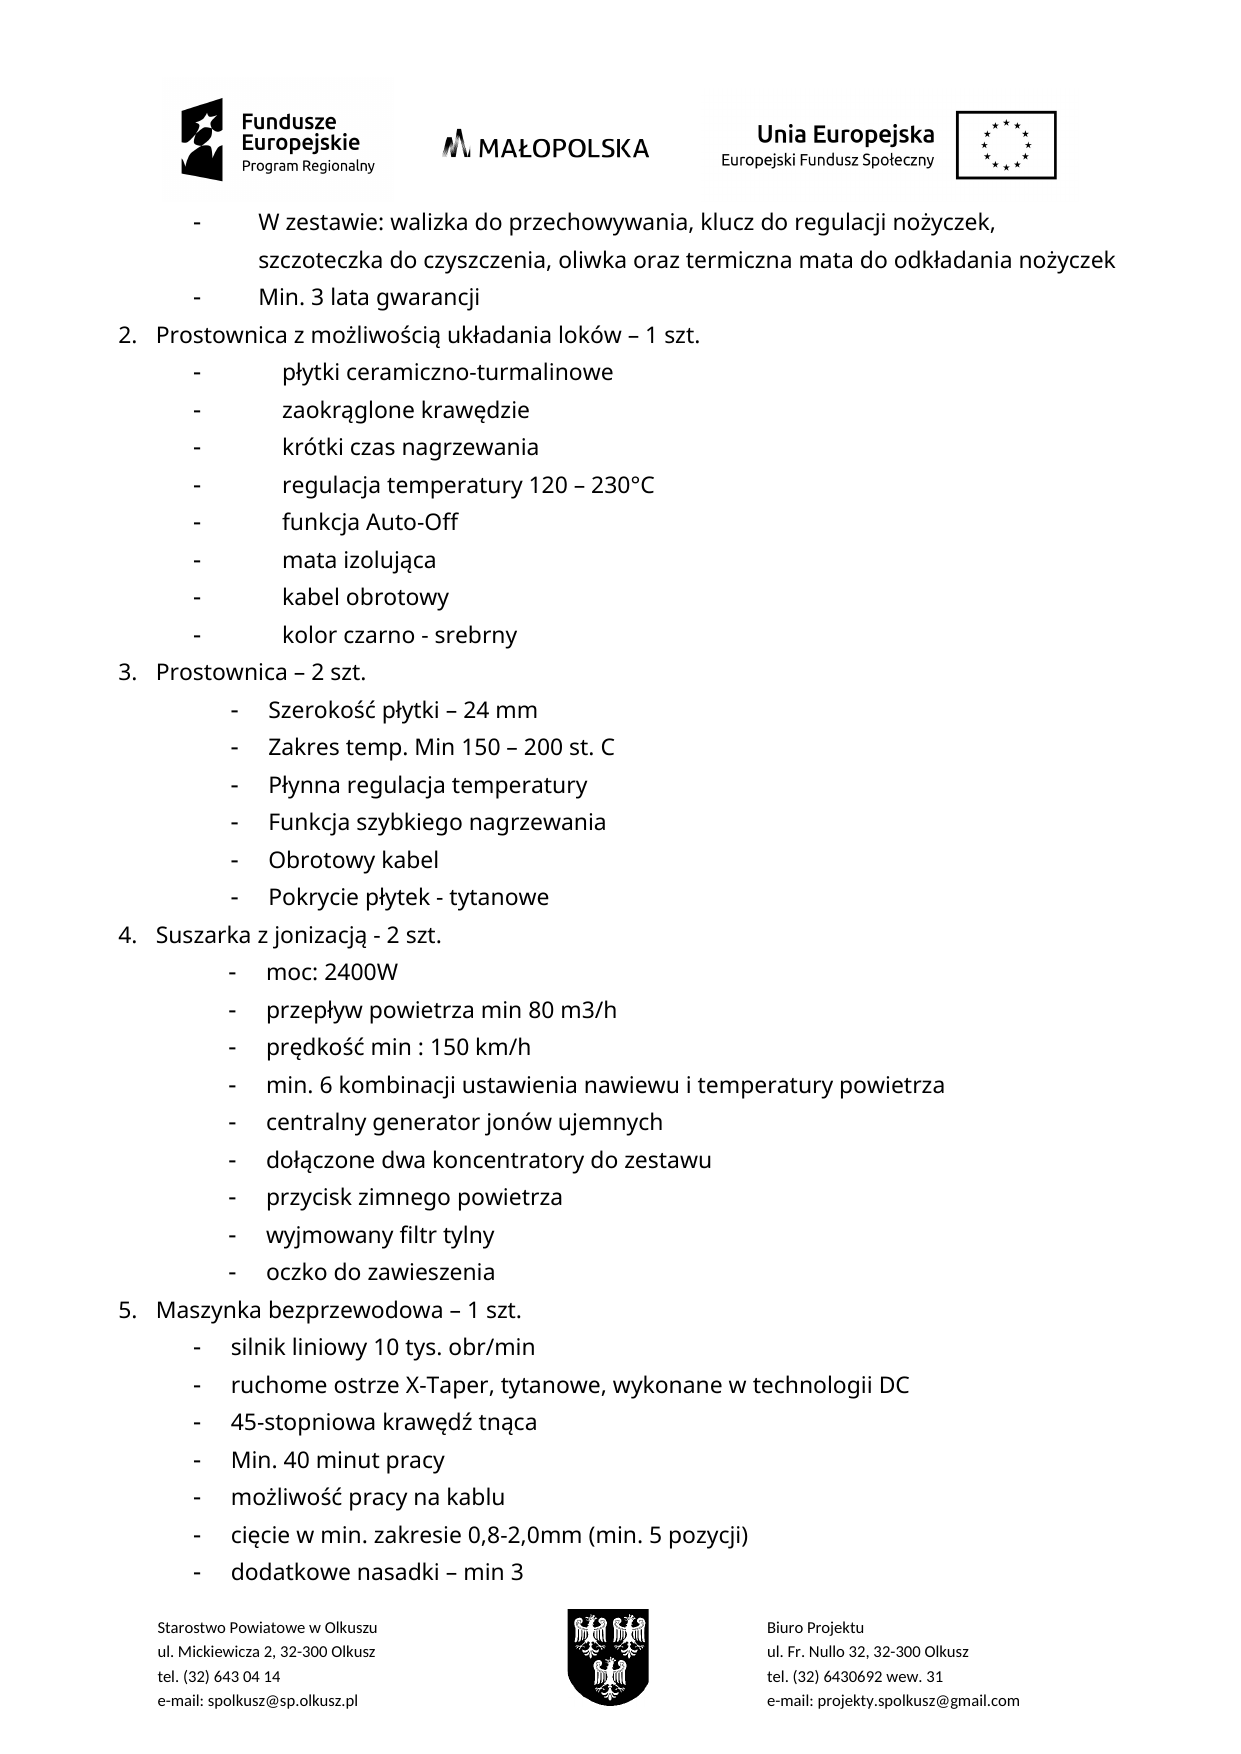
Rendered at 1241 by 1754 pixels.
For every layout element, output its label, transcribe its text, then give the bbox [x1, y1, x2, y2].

list Prostownica – 2 szt. [118, 656, 1122, 688]
list przycisk zimnego powietrza [228, 1181, 1122, 1213]
list centralny generator jonów ujemnych [228, 1106, 1122, 1138]
list Funkcja szybkiego nagrzewania [231, 806, 1122, 838]
list prędkość min : 150 km/h [228, 1031, 1122, 1063]
list kolor czarno - srebrny [193, 619, 1122, 650]
list silnik liniowy 10 tys. obr/min [193, 1331, 1122, 1363]
list Obrotowy kabel [231, 844, 1122, 875]
list Min. 40 minut pracy [193, 1444, 1122, 1475]
list W zestawie: walizka do przechowywania, klucz do regulacji nożyczek, szczoteczka do czyszczenia, oliwka oraz termiczna mata do odkładania nożyczek [193, 206, 1122, 275]
list ruchome ostrze X-Taper, tytanowe, wykonane w technologii DC [193, 1369, 1122, 1400]
list kabel obrotowy [193, 581, 1122, 613]
list Zakres temp. Min 150 – 200 st. C [231, 731, 1122, 763]
list moc: 2400W [228, 956, 1122, 988]
list krótki czas nagrzewania [193, 431, 1122, 463]
list Szerokość płytki – 24 mm [231, 694, 1122, 725]
list funkcja Auto-Off [193, 506, 1122, 538]
list przepływ powietrza min 80 m3/h [228, 994, 1122, 1025]
list wyjmowany filtr tylny [228, 1219, 1122, 1250]
list Maszynka bezprzewodowa – 1 szt. [118, 1294, 1122, 1325]
list dołączone dwa koncentratory do zestawu [228, 1144, 1122, 1175]
list Prostownica z możliwością układania loków – 1 szt. [118, 319, 1122, 350]
list Płynna regulacja temperatury [231, 769, 1122, 800]
list dodatkowe nasadki – min 3 [193, 1556, 1122, 1588]
list cięcie w min. zakresie 0,8-2,0mm (min. 5 pozycji) [193, 1519, 1122, 1550]
picture [567, 1609, 649, 1707]
list płytki ceramiczno-turmalinowe [193, 356, 1122, 388]
list możliwość pracy na kablu [193, 1481, 1122, 1513]
list min. 6 kombinacji ustawienia nawiewu i temperatury powietrza [228, 1069, 1122, 1100]
list Min. 3 lata gwarancji [193, 281, 1122, 313]
list Suszarka z jonizacją - 2 szt. [118, 919, 1122, 950]
picture [161, 77, 1079, 202]
list regulacja temperatury 120 – 230°C [193, 469, 1122, 500]
list mata izolująca [193, 544, 1122, 575]
list Pokrycie płytek - tytanowe [231, 881, 1122, 913]
list zaokrąglone krawędzie [193, 394, 1122, 425]
list 45-stopniowa krawędź tnąca [193, 1406, 1122, 1438]
list oczko do zawieszenia [228, 1256, 1122, 1288]
